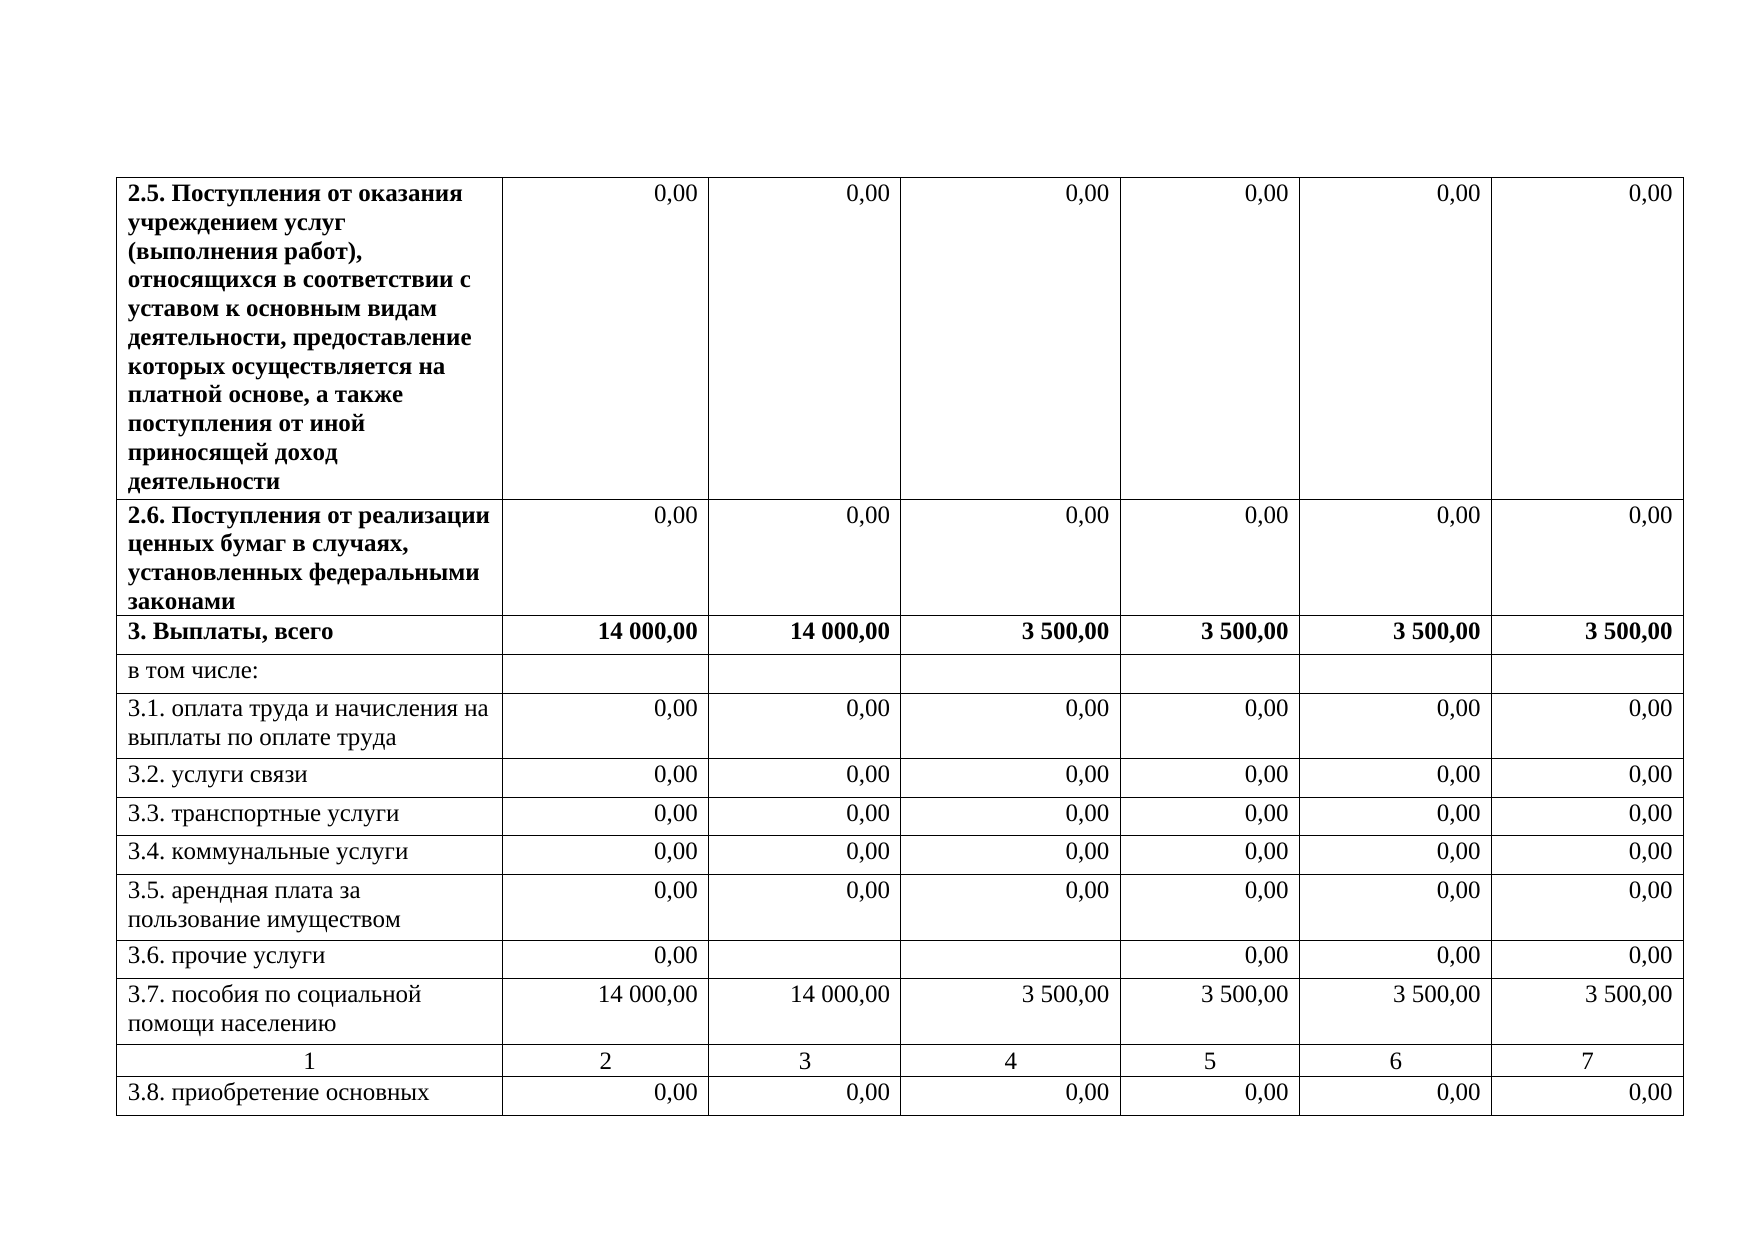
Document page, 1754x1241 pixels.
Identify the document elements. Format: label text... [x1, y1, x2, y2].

table_cell 0,00 [709, 759, 900, 797]
table_cell 0,00 [709, 836, 900, 874]
table_cell 3 500,00 [901, 979, 1120, 1043]
table_cell 0,00 [709, 875, 900, 939]
table_cell 0,00 [1300, 1077, 1491, 1115]
table_cell 0,00 [1492, 798, 1683, 835]
table_cell 3.1. оплата труда и начисления на выплаты по оплате труда [117, 694, 502, 758]
table_cell [1300, 655, 1491, 692]
table_cell 0,00 [1300, 875, 1491, 939]
table_cell 0,00 [1300, 941, 1491, 978]
table_cell 14 000,00 [503, 616, 708, 654]
table_cell 0,00 [1492, 836, 1683, 874]
table_cell 0,00 [503, 836, 708, 874]
table_cell 0,00 [503, 798, 708, 835]
table_cell 7 [1492, 1045, 1683, 1076]
table_cell 3 500,00 [1121, 616, 1299, 654]
table_cell 14 000,00 [503, 979, 708, 1043]
table_cell 3 500,00 [1492, 616, 1683, 654]
table_cell 3 500,00 [1300, 616, 1491, 654]
table_cell 3 [709, 1045, 900, 1076]
table_cell 0,00 [901, 178, 1120, 499]
table_cell 0,00 [901, 759, 1120, 797]
table_cell 0,00 [709, 798, 900, 835]
table_cell 2 [503, 1045, 708, 1076]
table_cell 0,00 [1492, 941, 1683, 978]
table_cell 0,00 [1300, 759, 1491, 797]
table_cell 0,00 [1121, 875, 1299, 939]
table_cell 3. Выплаты, всего [117, 616, 502, 654]
table_cell 2.5. Поступления от оказания учреждением услуг (выполнения работ), относящихся в соответствии с уставом к основным видам деятельности, предоставление которых осуществляется на платной основе, а также поступления от иной приносящей доход деятельности [117, 178, 502, 499]
table_cell 0,00 [709, 500, 900, 615]
table_cell 3.6. прочие услуги [117, 941, 502, 978]
table_cell 0,00 [1121, 759, 1299, 797]
table_cell 0,00 [1121, 941, 1299, 978]
table_cell 14 000,00 [709, 979, 900, 1043]
table_cell 0,00 [901, 798, 1120, 835]
table_cell 0,00 [709, 694, 900, 758]
table_cell 0,00 [1300, 694, 1491, 758]
table_cell 0,00 [1492, 759, 1683, 797]
table_cell 0,00 [503, 875, 708, 939]
table_cell 0,00 [1300, 178, 1491, 499]
table_cell 3 500,00 [1492, 979, 1683, 1043]
table_cell 0,00 [1492, 1077, 1683, 1115]
table_cell 0,00 [503, 759, 708, 797]
table_cell 14 000,00 [709, 616, 900, 654]
table_cell 0,00 [901, 875, 1120, 939]
table_cell 3.7. пособия по социальной помощи населению [117, 979, 502, 1043]
table_cell 0,00 [503, 500, 708, 615]
table_cell 6 [1300, 1045, 1491, 1076]
table_cell 0,00 [1300, 798, 1491, 835]
table_cell 0,00 [709, 1077, 900, 1115]
table_cell 3 500,00 [901, 616, 1120, 654]
table_cell [1492, 655, 1683, 692]
table_cell 3 500,00 [1300, 979, 1491, 1043]
table_cell 3.5. арендная плата за пользование имуществом [117, 875, 502, 939]
table_cell в том числе: [117, 655, 502, 692]
table_cell 0,00 [1300, 836, 1491, 874]
table_cell 2.6. Поступления от реализации ценных бумаг в случаях, установленных федеральными законами [117, 500, 502, 615]
table_cell 3.2. услуги связи [117, 759, 502, 797]
table_cell 3.4. коммунальные услуги [117, 836, 502, 874]
table_cell 5 [1121, 1045, 1299, 1076]
table_cell 0,00 [1492, 178, 1683, 499]
table_cell 0,00 [901, 500, 1120, 615]
table_cell 4 [901, 1045, 1120, 1076]
table_cell 0,00 [1492, 875, 1683, 939]
table_cell 3 500,00 [1121, 979, 1299, 1043]
table_cell 0,00 [1121, 694, 1299, 758]
table_cell 0,00 [1121, 500, 1299, 615]
table_cell 0,00 [503, 941, 708, 978]
table_cell 0,00 [503, 178, 708, 499]
table_cell 0,00 [1121, 836, 1299, 874]
table_cell 0,00 [503, 694, 708, 758]
table_cell 0,00 [1492, 500, 1683, 615]
table_cell 0,00 [1121, 1077, 1299, 1115]
table_cell [901, 655, 1120, 692]
table_cell 0,00 [901, 836, 1120, 874]
table_cell 3.3. транспортные услуги [117, 798, 502, 835]
table_cell [709, 941, 900, 978]
table_cell [901, 941, 1120, 978]
table_cell 0,00 [1121, 178, 1299, 499]
table_cell 1 [117, 1045, 502, 1076]
table_cell 0,00 [901, 694, 1120, 758]
table_cell 0,00 [1300, 500, 1491, 615]
table_cell [503, 655, 708, 692]
table_cell [1121, 655, 1299, 692]
table_cell 0,00 [901, 1077, 1120, 1115]
table_cell 0,00 [1121, 798, 1299, 835]
table_cell 0,00 [1492, 694, 1683, 758]
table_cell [117, 1077, 502, 1115]
table_cell 0,00 [709, 178, 900, 499]
table_cell 0,00 [503, 1077, 708, 1115]
table_cell [709, 655, 900, 692]
